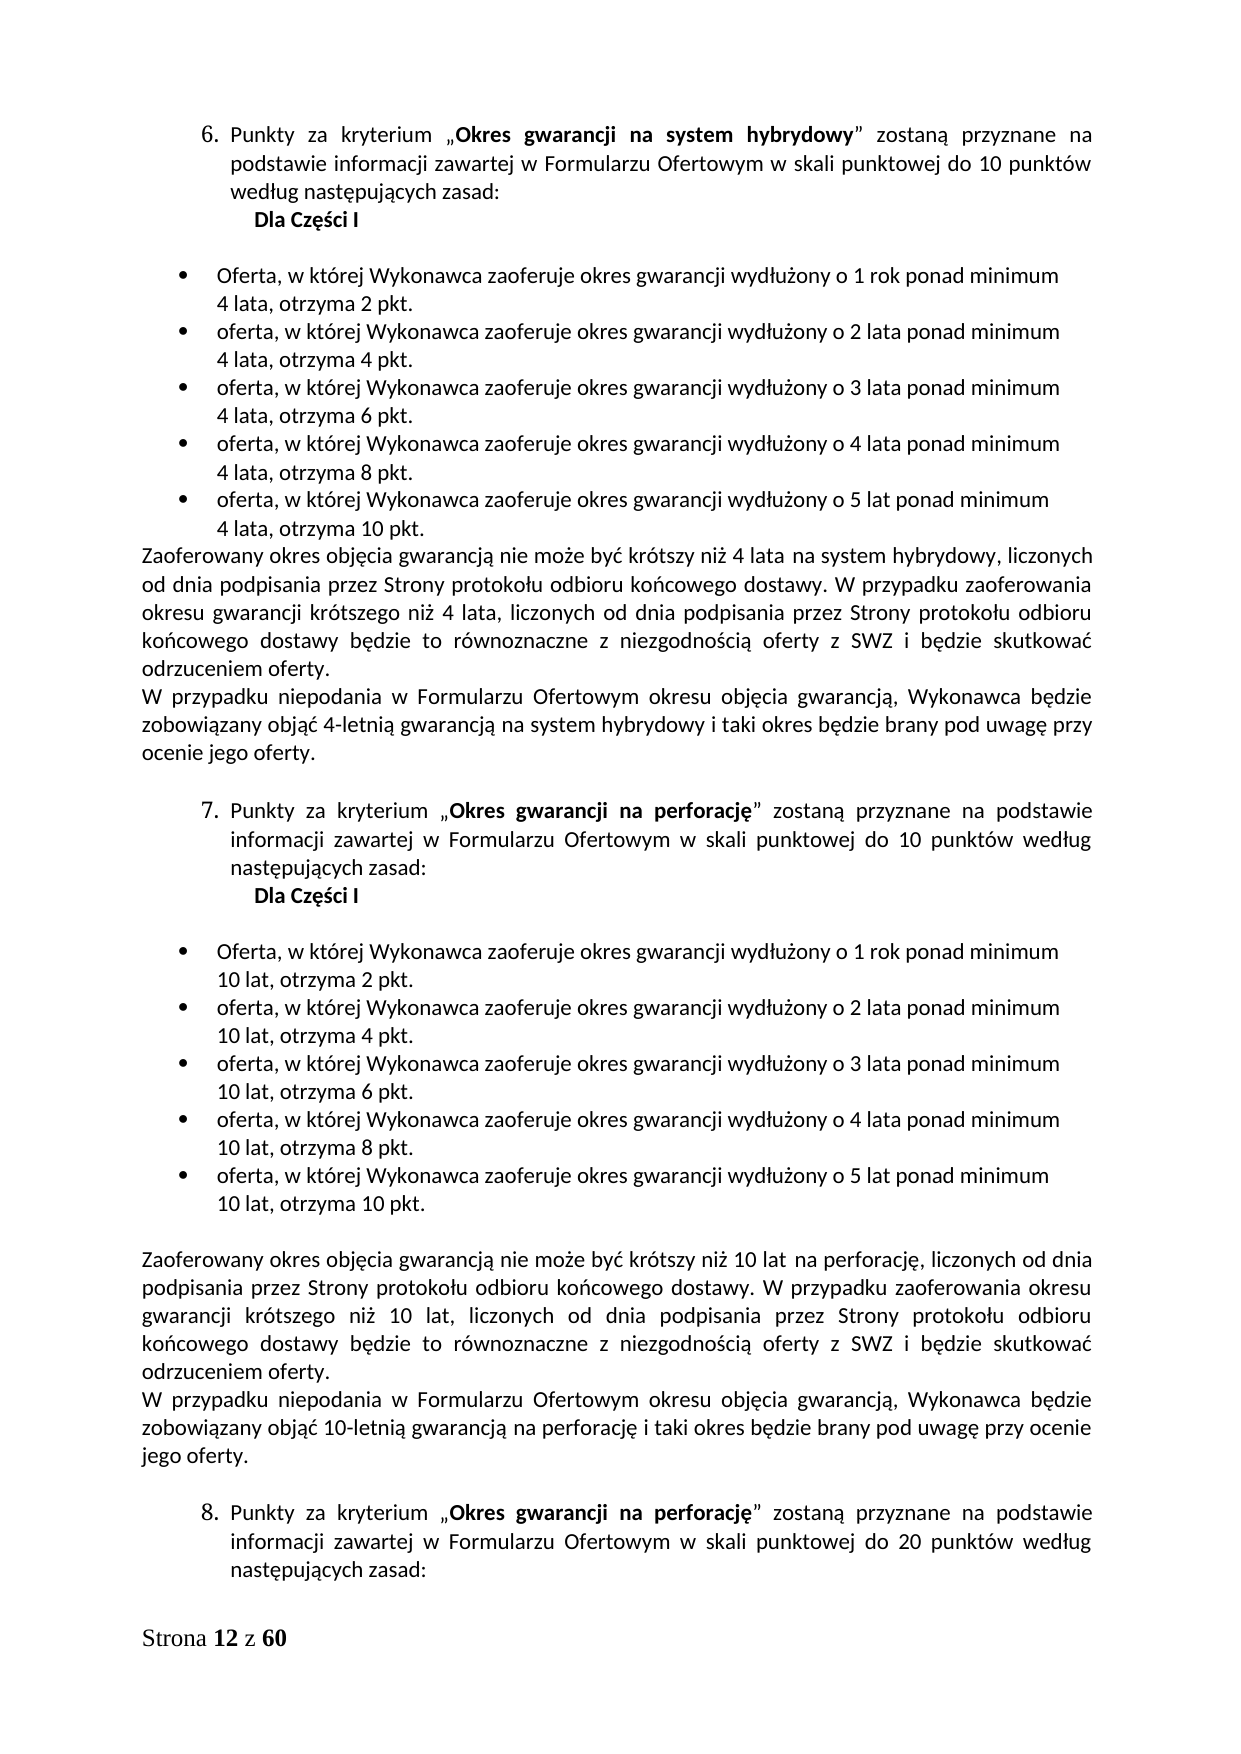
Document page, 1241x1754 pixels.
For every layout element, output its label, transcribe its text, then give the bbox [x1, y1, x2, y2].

text Zaoferowany okres objęcia gwarancją nie może być krótszy niż 4 lata na system hybrydowy, liczonych od dnia podpisania przez Strony protokołu odbioru końcowego dostawy. W przypadku zaoferowania okresu gwarancji krótszego niż 4 lata, liczonych od dnia podpisania przez Strony protokołu odbioru końcowego dostawy będzie to równoznaczne z niezgodnością oferty z SWZ i będzie skutkować odrzuceniem oferty. [142, 542, 1093, 682]
list oferta, w której Wykonawca zaoferuje okres gwarancji wydłużony o 3 lata ponad minimum [179, 373, 1093, 402]
list 10 lat, otrzyma 6 pkt. [217, 1077, 1093, 1105]
list 4 lata, otrzyma 4 pkt. [217, 346, 1093, 373]
list Dla Części I [254, 205, 1093, 233]
list 10 lat, otrzyma 8 pkt. [217, 1133, 1093, 1161]
list 10 lat, otrzyma 4 pkt. [217, 1021, 1093, 1049]
list Punkty za kryterium „Okres gwarancji na perforację” zostaną przyznane na podstawie informacji zawartej w Formularzu Ofertowym w skali punktowej do 20 punktów według następujących zasad: [201, 1496, 1093, 1583]
text W przypadku niepodania w Formularzu Ofertowym okresu objęcia gwarancją, Wykonawca będzie zobowiązany objąć 10-letnią gwarancją na perforację i taki okres będzie brany pod uwagę przy ocenie jego oferty. [142, 1386, 1093, 1469]
list oferta, w której Wykonawca zaoferuje okres gwarancji wydłużony o 5 lat ponad minimum [179, 486, 1093, 514]
list Dla Części I [254, 881, 1093, 909]
list Oferta, w której Wykonawca zaoferuje okres gwarancji wydłużony o 1 rok ponad minimum [179, 261, 1093, 289]
list oferta, w której Wykonawca zaoferuje okres gwarancji wydłużony o 4 lata ponad minimum [179, 1105, 1093, 1133]
list 4 lata, otrzyma 6 pkt. [217, 402, 1093, 429]
list Punkty za kryterium „Okres gwarancji na system hybrydowy” zostaną przyznane na podstawie informacji zawartej w Formularzu Ofertowym w skali punktowej do 10 punktów według następujących zasad: [201, 118, 1093, 205]
list 4 lata, otrzyma 8 pkt. [217, 458, 1093, 486]
list 10 lat, otrzyma 2 pkt. [217, 965, 1093, 993]
list Oferta, w której Wykonawca zaoferuje okres gwarancji wydłużony o 1 rok ponad minimum [179, 937, 1093, 965]
list oferta, w której Wykonawca zaoferuje okres gwarancji wydłużony o 2 lata ponad minimum [179, 993, 1093, 1021]
list 10 lat, otrzyma 10 pkt. [217, 1189, 1093, 1217]
list oferta, w której Wykonawca zaoferuje okres gwarancji wydłużony o 5 lat ponad minimum [179, 1161, 1093, 1189]
list 4 lata, otrzyma 10 pkt. [217, 514, 1093, 542]
list oferta, w której Wykonawca zaoferuje okres gwarancji wydłużony o 3 lata ponad minimum [179, 1049, 1093, 1077]
text W przypadku niepodania w Formularzu Ofertowym okresu objęcia gwarancją, Wykonawca będzie zobowiązany objąć 4-letnią gwarancją na system hybrydowy i taki okres będzie brany pod uwagę przy ocenie jego oferty. [142, 682, 1093, 766]
list oferta, w której Wykonawca zaoferuje okres gwarancji wydłużony o 2 lata ponad minimum [179, 317, 1093, 346]
list 4 lata, otrzyma 2 pkt. [217, 289, 1093, 317]
list Punkty za kryterium „Okres gwarancji na perforację” zostaną przyznane na podstawie informacji zawartej w Formularzu Ofertowym w skali punktowej do 10 punktów według następujących zasad: [201, 794, 1093, 881]
list oferta, w której Wykonawca zaoferuje okres gwarancji wydłużony o 4 lata ponad minimum [179, 429, 1093, 458]
